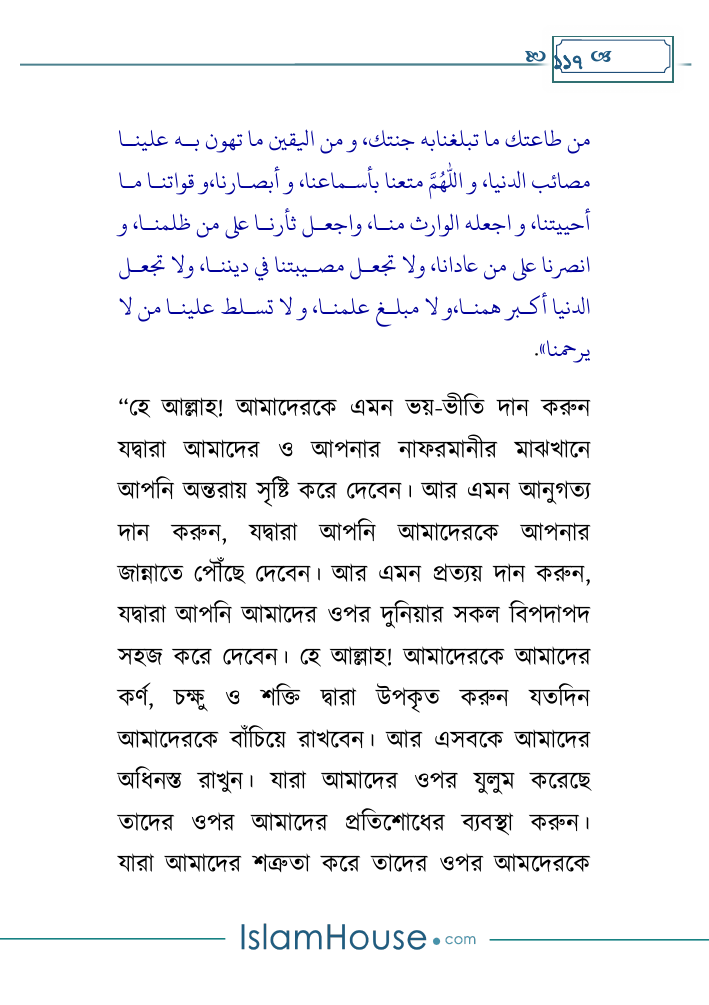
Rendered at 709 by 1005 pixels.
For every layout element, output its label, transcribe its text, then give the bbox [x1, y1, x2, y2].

picture [233, 919, 709, 956]
picture [0, 918, 226, 955]
